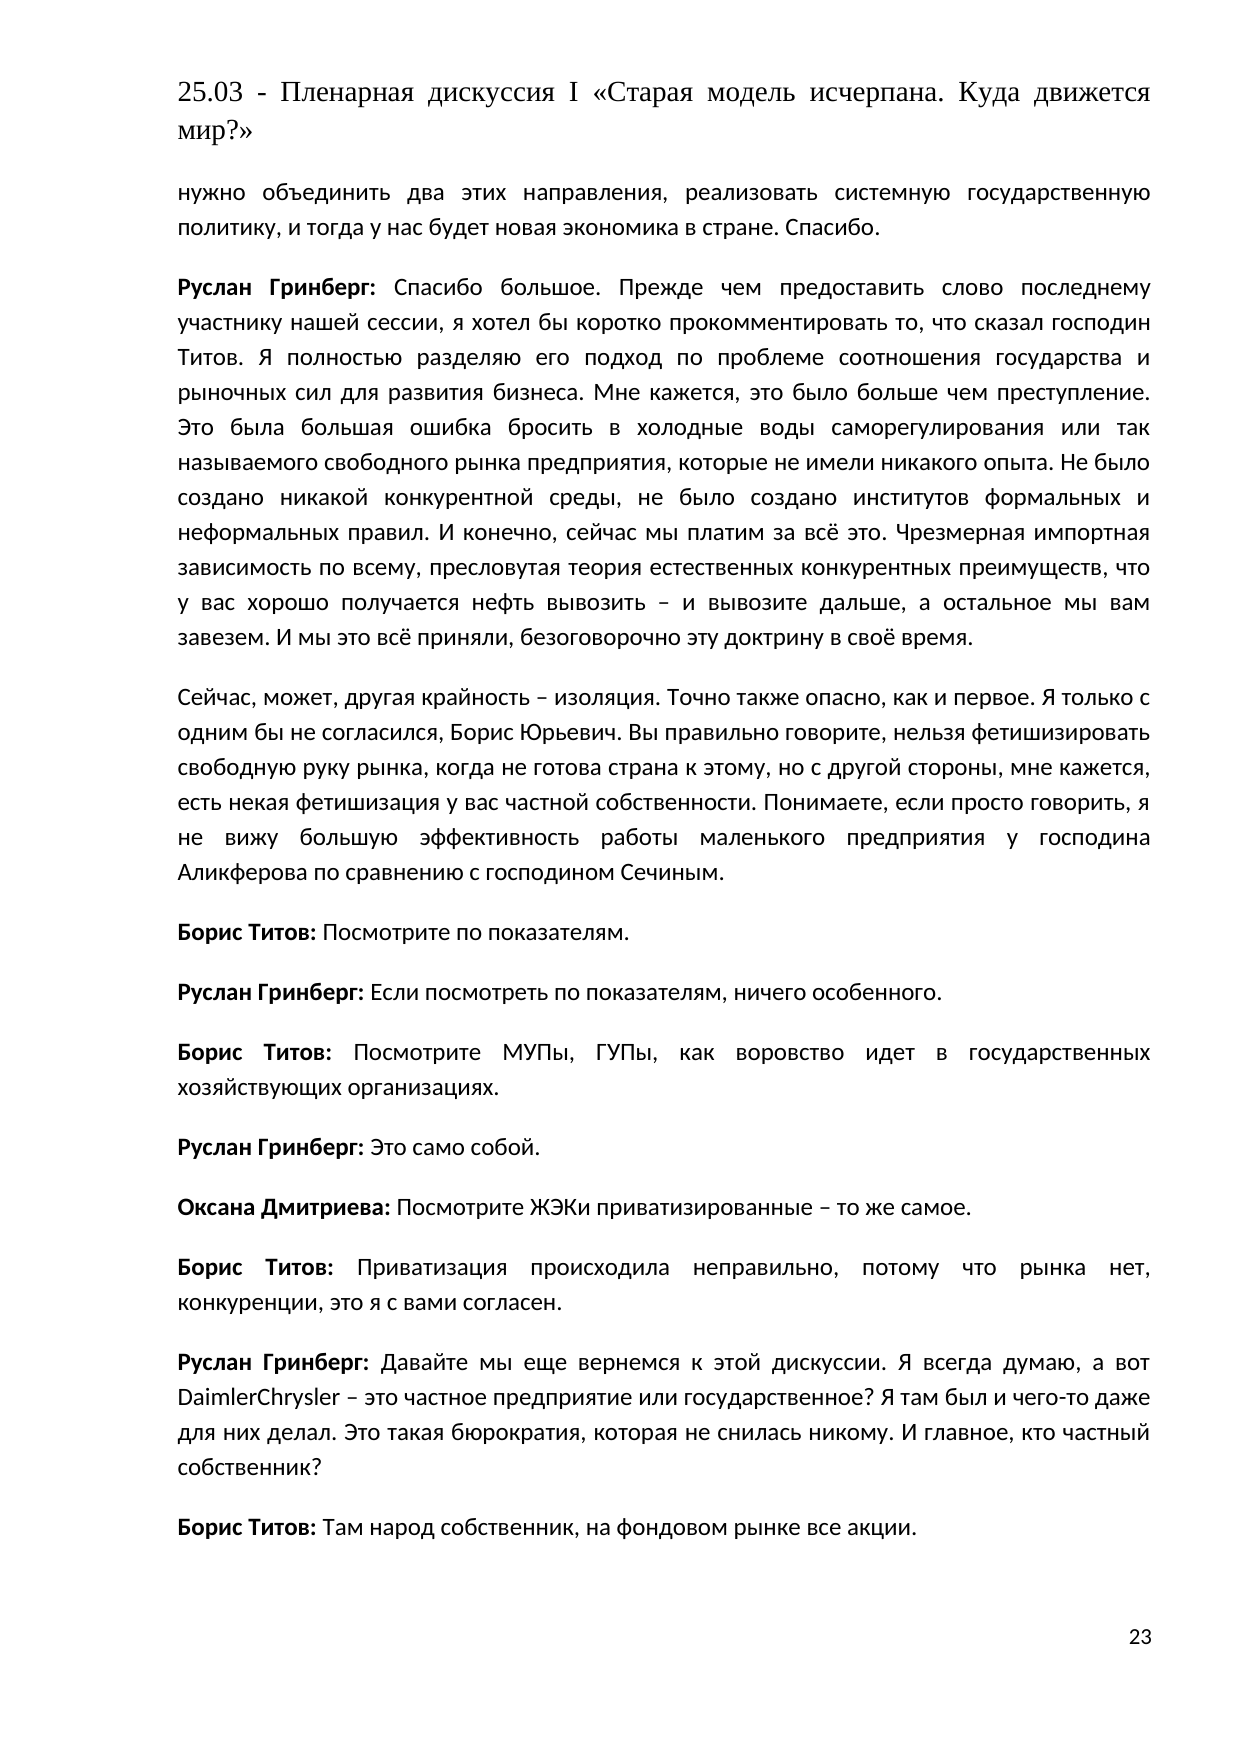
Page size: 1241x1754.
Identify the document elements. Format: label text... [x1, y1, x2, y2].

text Оксана Дмитриева: Посмотрите ЖЭКи приватизированные – то же самое. [177, 1191, 1152, 1221]
text Борис Титов: Посмотрите МУПы, ГУПы, как воровство идет в государственных хозяйствующих организациях. [177, 1036, 1152, 1101]
text Сейчас, может, другая крайность – изоляция. Точно также опасно, как и первое. Я только с одним бы не согласился, Борис Юрьевич. Вы правильно говорите, нельзя фетишизировать свободную руку рынка, когда не готова страна к этому, но с другой стороны, мне кажется, есть некая фетишизация у вас частной собственности. Понимаете, если просто говорить, я не вижу большую эффективность работы маленького предприятия у господина Аликферова по сравнению с господином Сечиным. [177, 681, 1152, 886]
text Руслан Гринберг: Если посмотреть по показателям, ничего особенного. [177, 976, 1152, 1006]
text Борис Титов: Посмотрите по показателям. [177, 916, 1152, 946]
text Руслан Гринберг: Спасибо большое. Прежде чем предоставить слово последнему участнику нашей сессии, я хотел бы коротко прокомментировать то, что сказал господин Титов. Я полностью разделяю его подход по проблеме соотношения государства и рыночных сил для развития бизнеса. Мне кажется, это было больше чем преступление. Это была большая ошибка бросить в холодные воды саморегулирования или так называемого свободного рынка предприятия, которые не имели никакого опыта. Не было создано никакой конкурентной среды, не было создано институтов формальных и неформальных правил. И конечно, сейчас мы платим за всё это. Чрезмерная импортная зависимость по всему, пресловутая теория естественных конкурентных преимуществ, что у вас хорошо получается нефть вывозить – и вывозите дальше, а остальное мы вам завезем. И мы это всё приняли, безоговорочно эту доктрину в своё время. [177, 271, 1152, 651]
text Руслан Гринберг: Давайте мы еще вернемся к этой дискуссии. Я всегда думаю, а вот DaimlerChrysler – это частное предприятие или государственное? Я там был и чего-то даже для них делал. Это такая бюрократия, которая не снилась никому. И главное, кто частный собственник? [177, 1346, 1152, 1481]
text Борис Титов: Там народ собственник, на фондовом рынке все акции. [177, 1511, 1152, 1541]
text Руслан Гринберг: Это само собой. [177, 1131, 1152, 1161]
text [177, 176, 1152, 241]
text Борис Титов: Приватизация происходила неправильно, потому что рынка нет, конкуренции, это я с вами согласен. [177, 1251, 1152, 1316]
